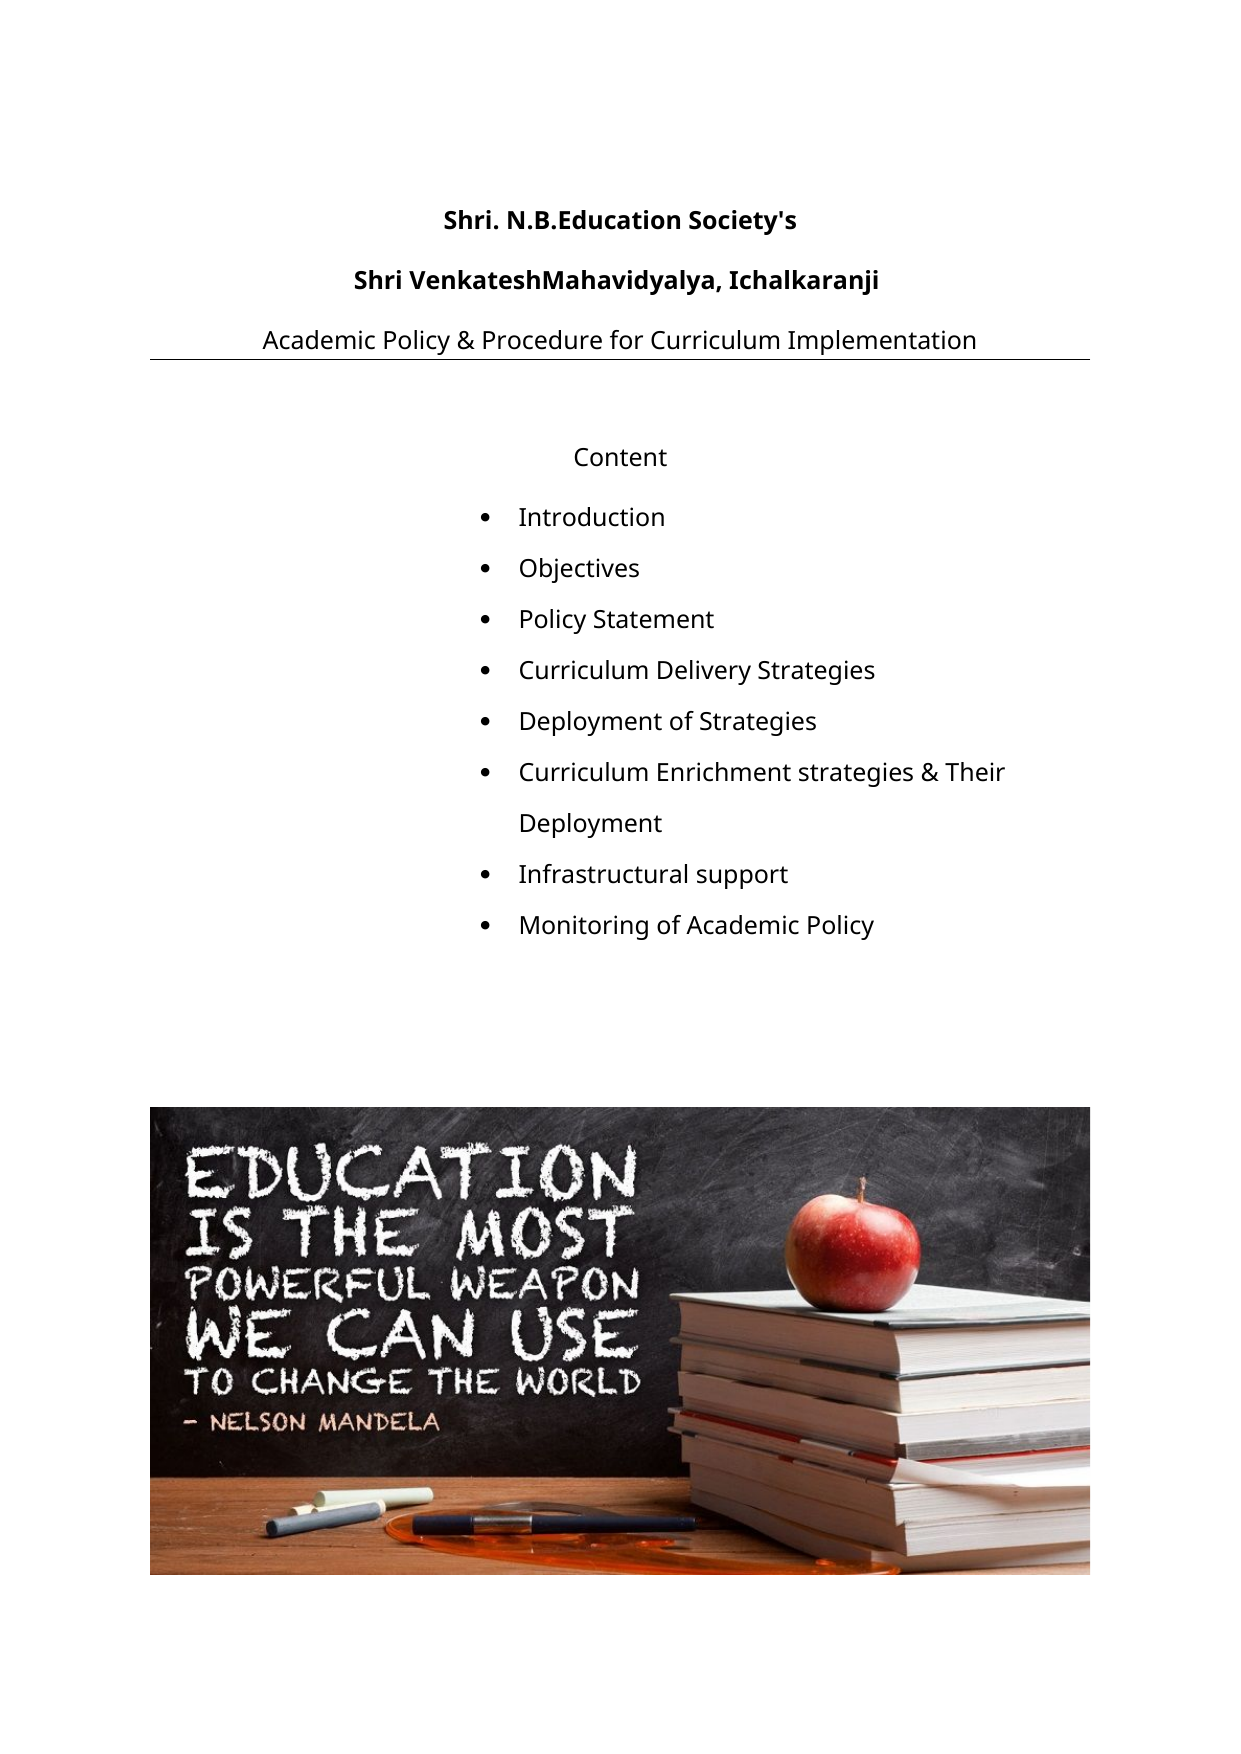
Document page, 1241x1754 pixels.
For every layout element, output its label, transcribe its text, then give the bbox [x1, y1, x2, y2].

text Academic Policy & Procedure for Curriculum Implementation [150, 323, 1090, 359]
list Infrastructural support [481, 856, 1090, 891]
text Content [150, 439, 1090, 473]
list Introduction [481, 499, 1090, 533]
list Policy Statement [481, 601, 1090, 635]
text Shri VenkateshMahavidyalya, Ichalkaranji. [150, 263, 1090, 297]
list Monitoring of Academic Policy [481, 907, 1090, 942]
list Deployment of Strategies [481, 703, 1090, 737]
picture [150, 1107, 1091, 1575]
text Shri. N.B.Education Society's [150, 203, 1090, 237]
list Curriculum Enrichment strategies & Their Deployment [481, 754, 1090, 839]
list Curriculum Delivery Strategies [481, 652, 1090, 686]
list Objectives [481, 550, 1090, 584]
